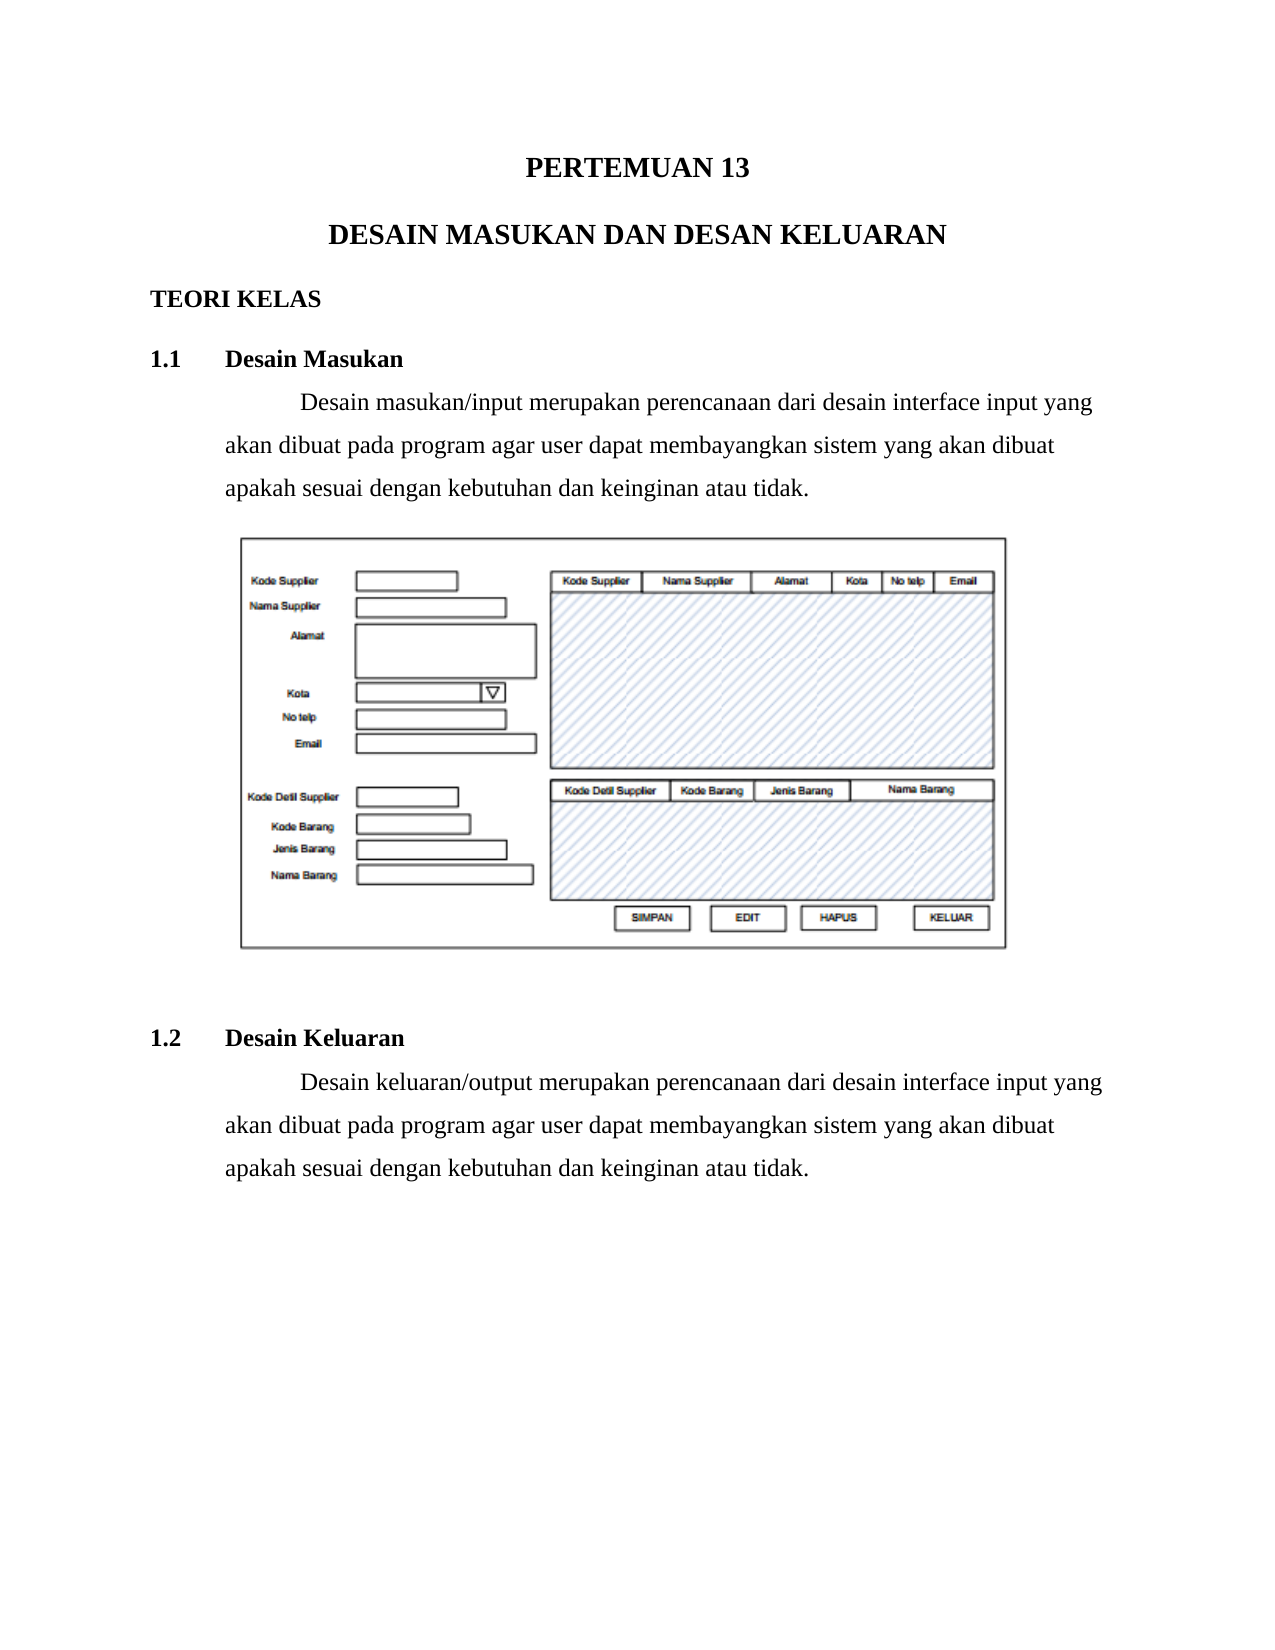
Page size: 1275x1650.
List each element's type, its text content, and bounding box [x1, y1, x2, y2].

text PERTEMUAN 13 [150, 150, 1125, 183]
picture [225, 516, 1022, 967]
list Desain keluaran/output merupakan perencanaan dari desain interface input yang akan dibuat pada program agar user dapat membayangkan sistem yang akan dibuat apakah sesuai dengan kebutuhan dan keinginan atau tidak. [225, 1067, 1125, 1182]
text TEORI KELAS [150, 284, 1125, 313]
list Desain Masukan [150, 344, 1125, 372]
list Desain masukan/input merupakan perencanaan dari desain interface input yang akan dibuat pada program agar user dapat membayangkan sistem yang akan dibuat apakah sesuai dengan kebutuhan dan keinginan atau tidak. [225, 387, 1125, 502]
text DESAIN MASUKAN DAN DESAN KELUARAN [150, 217, 1125, 251]
list Desain Keluaran [150, 1023, 1125, 1052]
